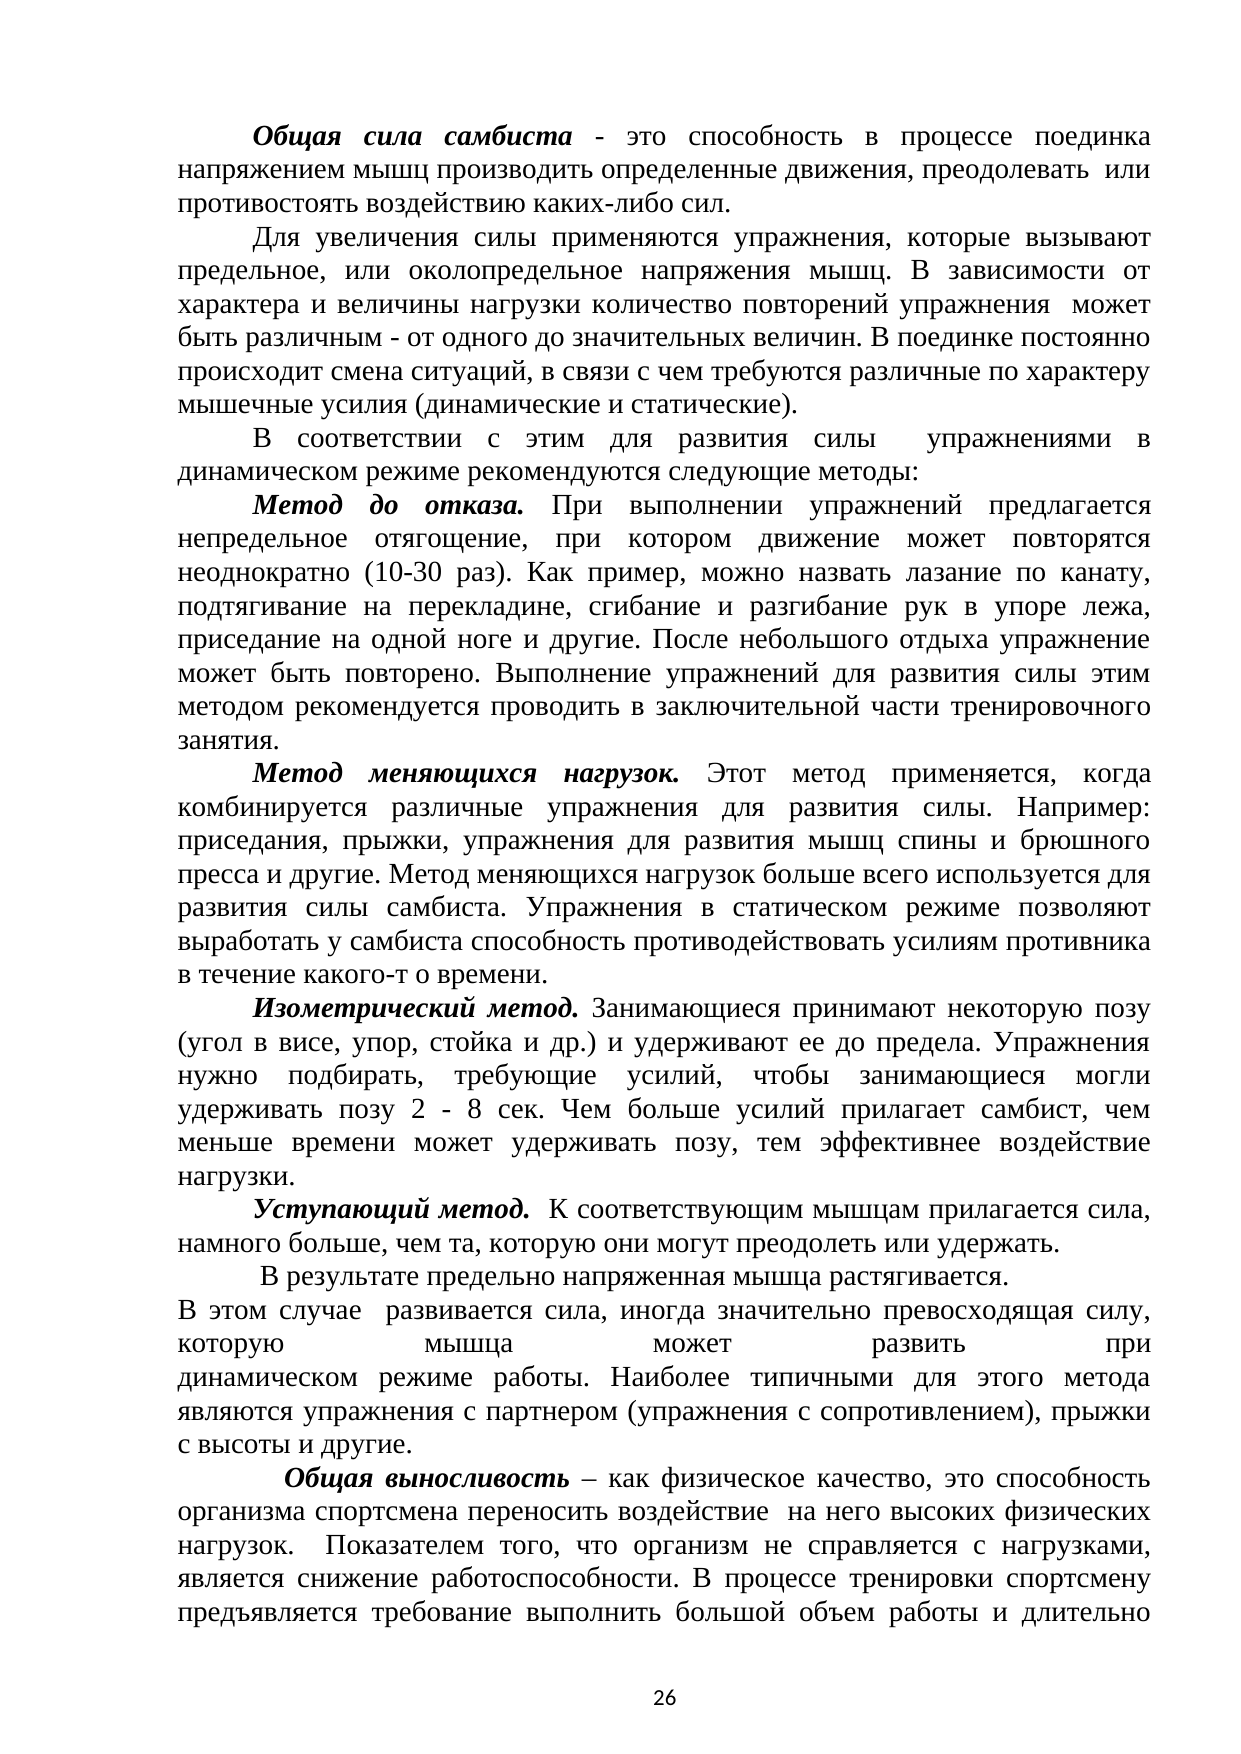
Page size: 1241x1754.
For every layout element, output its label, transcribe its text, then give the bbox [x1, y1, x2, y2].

text Метод до отказа. При выполнении упражнений предлагается непредельное отягощение, при котором движение может повторятся неоднократно (10-30 раз). Как пример, можно назвать лазание по канату, подтягивание на перекладине, сгибание и разгибание рук в упоре лежа, приседание на одной ноге и другие. После небольшого отдыха упражнение может быть повторено. Выполнение упражнений для развития силы этим методом рекомендуется проводить в заключительной части тренировочного занятия. [177, 487, 1152, 755]
text В соответствии с этим для развития силы упражнениями в динамическом режиме рекомендуются следующие методы: [177, 420, 1152, 487]
text В этом случае развивается сила, иногда значительно превосходящая силу, которую мышца может развить при динамическом режиме работы. Наиболее типичными для этого метода являются упражнения с партнером (упражнения с сопротивлением), прыжки с высоты и другие. [177, 1292, 1152, 1460]
text Общая сила самбиста - это способность в процессе поединка напряжением мышц производить определенные движения, преодолевать или противостоять воздействию каких-либо сил. [177, 118, 1152, 219]
text В результате предельно напряженная мышца растягивается. [177, 1258, 1152, 1292]
text Изометрический метод. Занимающиеся принимают некоторую позу (угол в висе, упор, стойка и др.) и удерживают ее до предела. Упражнения нужно подбирать, требующие усилий, чтобы занимающиеся могли удерживать позу 2 - 8 сек. Чем больше усилий прилагает самбист, чем меньше времени может удерживать позу, тем эффективнее воздействие нагрузки. [177, 990, 1152, 1191]
text Метод меняющихся нагрузок. Этот метод применяется, когда комбинируется различные упражнения для развития силы. Например: приседания, прыжки, упражнения для развития мышц спины и брюшного пресса и другие. Метод меняющихся нагрузок больше всего используется для развития силы самбиста. Упражнения в статическом режиме позволяют выработать у самбиста способность противодействовать усилиям противника в течение какого-т о времени. [177, 755, 1152, 990]
text Уступающий метод. К соответствующим мышцам прилагается сила, намного больше, чем та, которую они могут преодолеть или удержать. [177, 1191, 1152, 1258]
text Для увеличения силы применяются упражнения, которые вызывают предельное, или околопредельное напряжения мышц. В зависимости от характера и величины нагрузки количество повторений упражнения может быть различным - от одного до значительных величин. В поединке постоянно происходит смена ситуаций, в связи с чем требуются различные по характеру мышечные усилия (динамические и статические). [177, 219, 1152, 420]
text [177, 1460, 1152, 1627]
